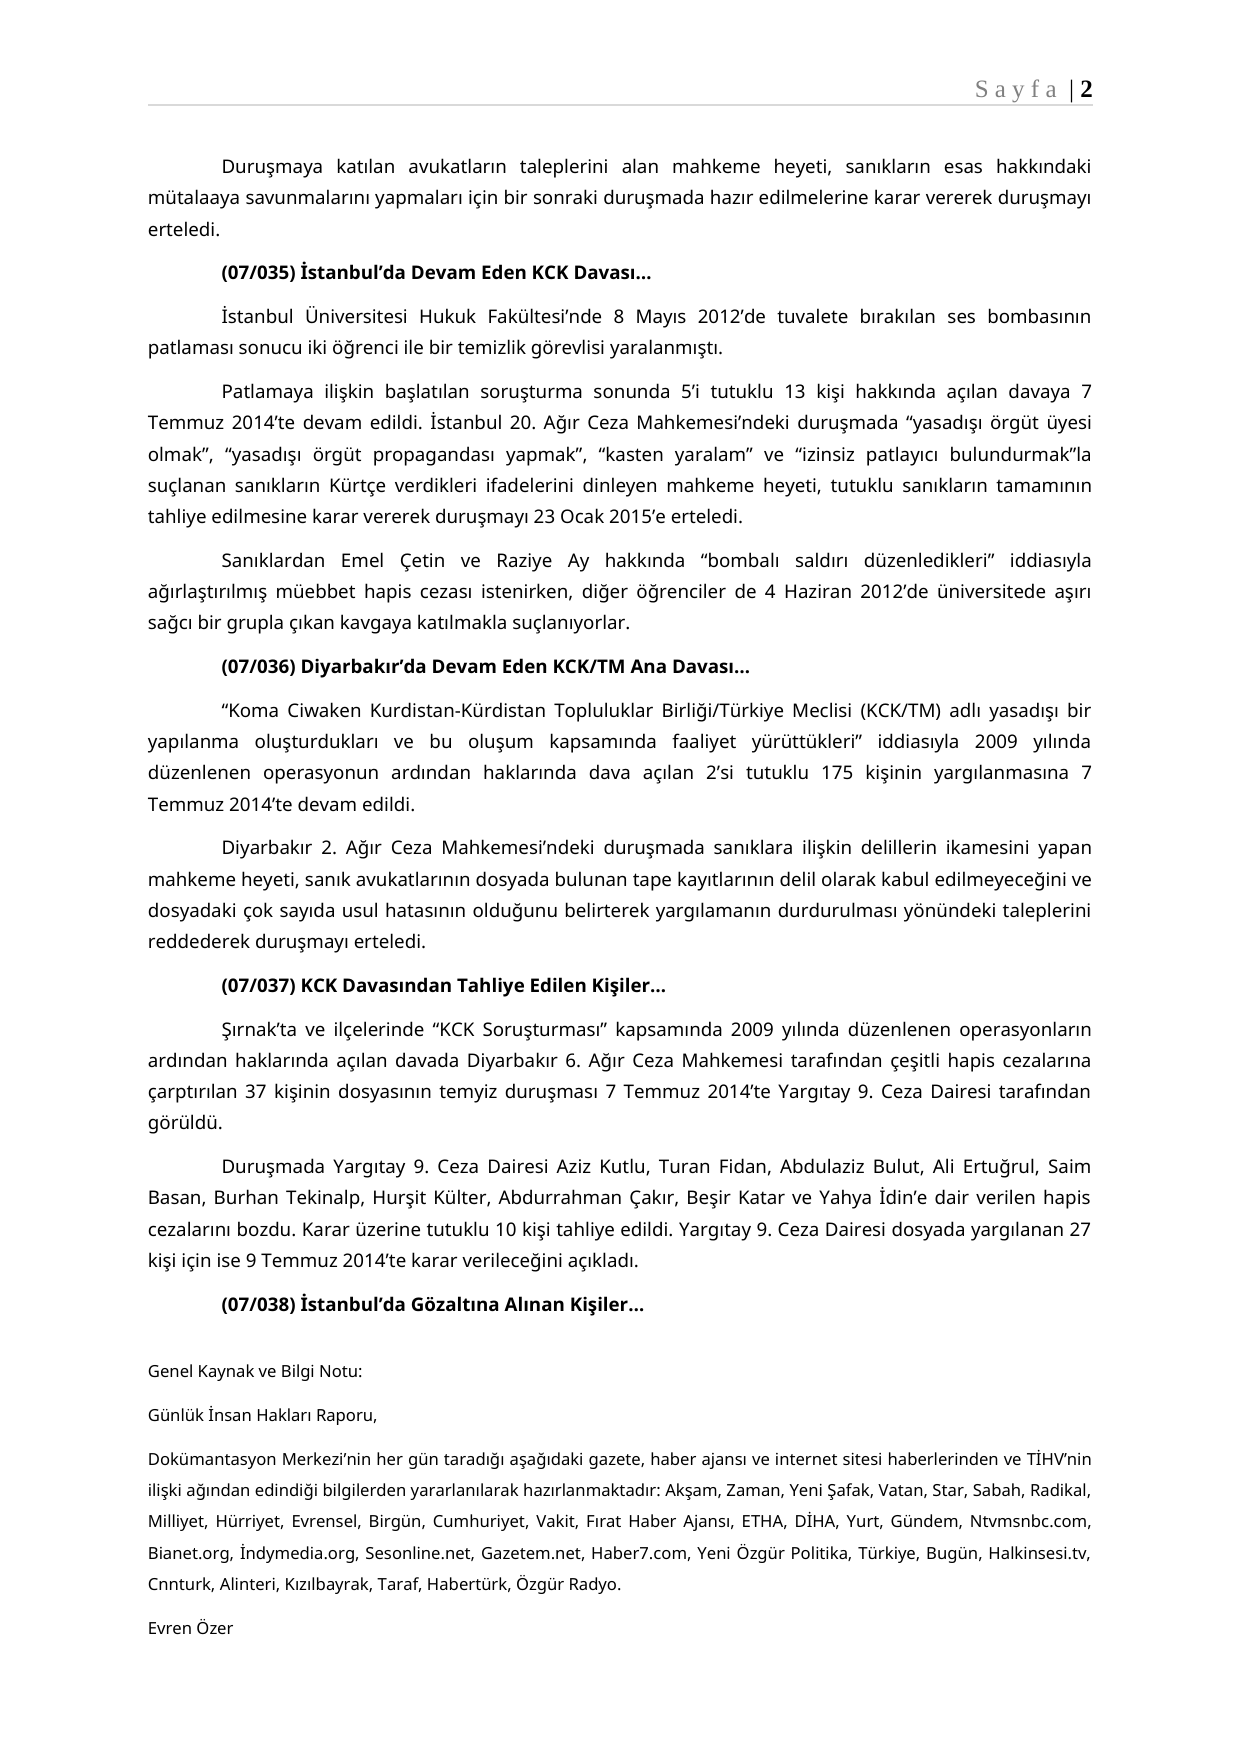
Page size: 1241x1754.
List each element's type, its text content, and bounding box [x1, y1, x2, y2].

text Duruşmada Yargıtay 9. Ceza Dairesi Aziz Kutlu, Turan Fidan, Abdulaziz Bulut, Ali Ertuğrul, Saim Basan, Burhan Tekinalp, Hurşit Külter, Abdurrahman Çakır, Beşir Katar ve Yahya İdin’e dair verilen hapis cezalarını bozdu. Karar üzerine tutuklu 10 kişi tahliye edildi. Yargıtay 9. Ceza Dairesi dosyada yargılanan 27 kişi için ise 9 Temmuz 2014’te karar verileceğini açıkladı. [148, 1148, 1093, 1273]
text İstanbul Üniversitesi Hukuk Fakültesi’nde 8 Mayıs 2012’de tuvalete bırakılan ses bombasının patlaması sonucu iki öğrenci ile bir temizlik görevlisi yaralanmıştı. [148, 298, 1093, 360]
text Duruşmaya katılan avukatların taleplerini alan mahkeme heyeti, sanıkların esas hakkındaki mütalaaya savunmalarını yapmaları için bir sonraki duruşmada hazır edilmelerine karar vererek duruşmayı erteledi. [148, 148, 1093, 241]
text Patlamaya ilişkin başlatılan soruşturma sonunda 5’i tutuklu 13 kişi hakkında açılan davaya 7 Temmuz 2014’te devam edildi. İstanbul 20. Ağır Ceza Mahkemesi’ndeki duruşmada “yasadışı örgüt üyesi olmak”, “yasadışı örgüt propagandası yapmak”, “kasten yaralam” ve “izinsiz patlayıcı bulundurmak”la suçlanan sanıkların Kürtçe verdikleri ifadelerini dinleyen mahkeme heyeti, tutuklu sanıkların tamamının tahliye edilmesine karar vererek duruşmayı 23 Ocak 2015’e erteledi. [148, 373, 1093, 529]
text Diyarbakır 2. Ağır Ceza Mahkemesi’ndeki duruşmada sanıklara ilişkin delillerin ikamesini yapan mahkeme heyeti, sanık avukatlarının dosyada bulunan tape kayıtlarının delil olarak kabul edilmeyeceğini ve dosyadaki çok sayıda usul hatasının olduğunu belirterek yargılamanın durdurulması yönündeki taleplerini reddederek duruşmayı erteledi. [148, 829, 1093, 954]
text “Koma Ciwaken Kurdistan-Kürdistan Topluluklar Birliği/Türkiye Meclisi (KCK/TM) adlı yasadışı bir yapılanma oluşturdukları ve bu oluşum kapsamında faaliyet yürüttükleri” iddiasıyla 2009 yılında düzenlenen operasyonun ardından haklarında dava açılan 2’si tutuklu 175 kişinin yargılanmasına 7 Temmuz 2014’te devam edildi. [148, 691, 1093, 816]
text (07/038) İstanbul’da Gözaltına Alınan Kişiler… [148, 1285, 1093, 1316]
text Şırnak’ta ve ilçelerinde “KCK Soruşturması” kapsamında 2009 yılında düzenlenen operasyonların ardından haklarında açılan davada Diyarbakır 6. Ağır Ceza Mahkemesi tarafından çeşitli hapis cezalarına çarptırılan 37 kişinin dosyasının temyiz duruşması 7 Temmuz 2014’te Yargıtay 9. Ceza Dairesi tarafından görüldü. [148, 1010, 1093, 1135]
text (07/037) KCK Davasından Tahliye Edilen Kişiler… [148, 966, 1093, 998]
text Sanıklardan Emel Çetin ve Raziye Ay hakkında “bombalı saldırı düzenledikleri” iddiasıyla ağırlaştırılmış müebbet hapis cezası istenirken, diğer öğrenciler de 4 Haziran 2012’de üniversitede aşırı sağcı bir grupla çıkan kavgaya katılmakla suçlanıyorlar. [148, 541, 1093, 635]
text (07/035) İstanbul’da Devam Eden KCK Davası… [148, 254, 1093, 285]
text (07/036) Diyarbakır’da Devam Eden KCK/TM Ana Davası… [148, 648, 1093, 679]
